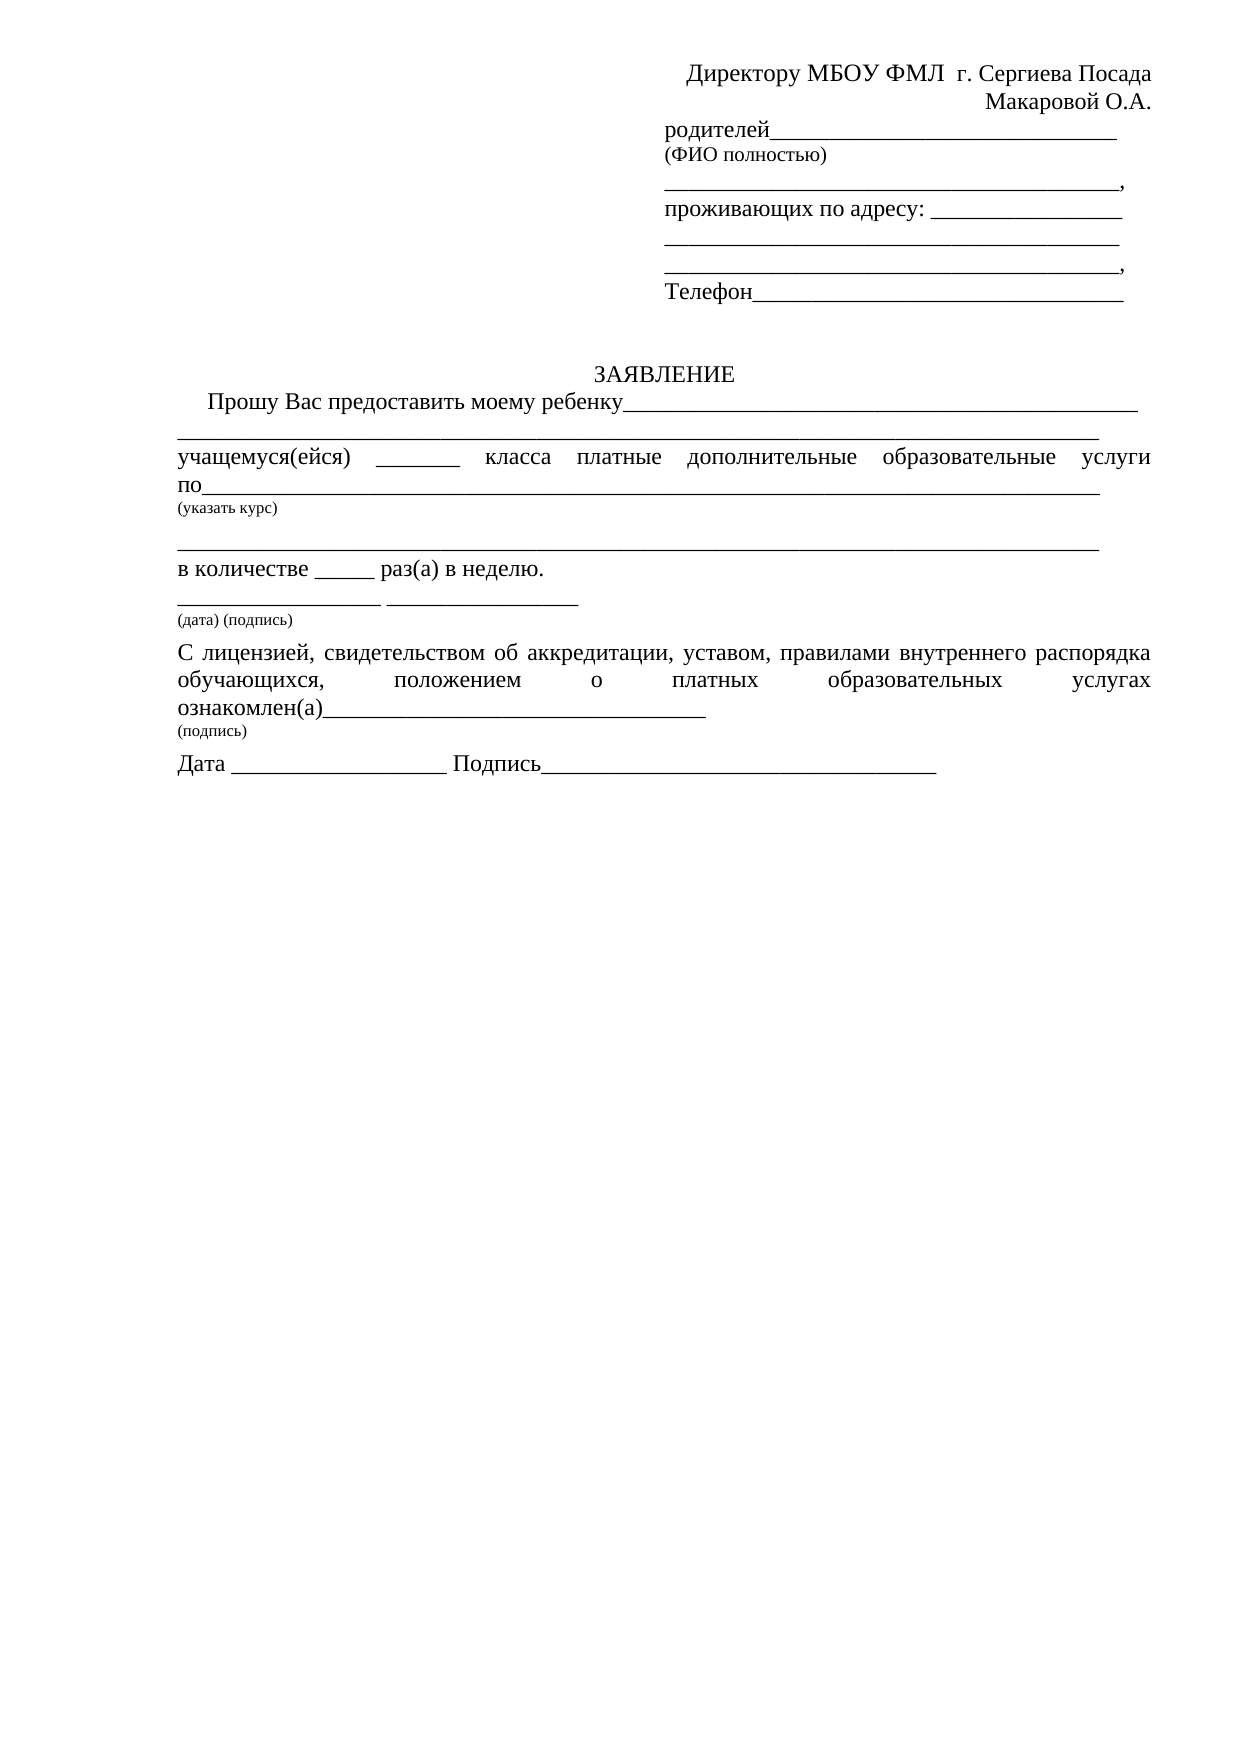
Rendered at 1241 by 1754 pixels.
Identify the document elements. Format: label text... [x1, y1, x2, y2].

text ______________________________________, [664, 166, 1152, 194]
text ЗАЯВЛЕНИЕ [177, 359, 1152, 387]
text учащемуся(ейся) _______ класса платные дополнительные образовательные услуги по___________________________________________________________________________ [177, 442, 1152, 498]
text (дата) (подпись) [177, 609, 1152, 638]
text (указать курс) [177, 498, 1152, 526]
text С лицензией, свидетельством об аккредитации, уставом, правилами внутреннего распорядка обучающихся, положением о платных образовательных услугах ознакомлен(а)________________________________ [177, 638, 1152, 721]
text в количестве _____ раз(а) в неделю. [177, 554, 1152, 582]
text проживающих по адресу: ________________ [664, 194, 1152, 222]
text ______________________________________, [664, 249, 1152, 277]
text Директору МБОУ ФМЛ г. Сергиева Посада Макаровой О.А. [664, 58, 1152, 115]
text Прошу Вас предоставить моему ребенку___________________________________________ [177, 387, 1152, 415]
text _____________________________________________________________________________ [177, 415, 1152, 442]
text (ФИО полностью) [664, 142, 1152, 166]
text _____________________________________________________________________________ [177, 526, 1152, 554]
text Телефон_______________________________ [664, 277, 1152, 304]
text ______________________________________ [664, 222, 1152, 249]
text _________________ ________________ [177, 582, 1152, 609]
text Дата __________________ Подпись_________________________________ [177, 749, 1152, 777]
text родителей_____________________________ [664, 115, 1152, 142]
text (подпись) [177, 721, 1152, 749]
